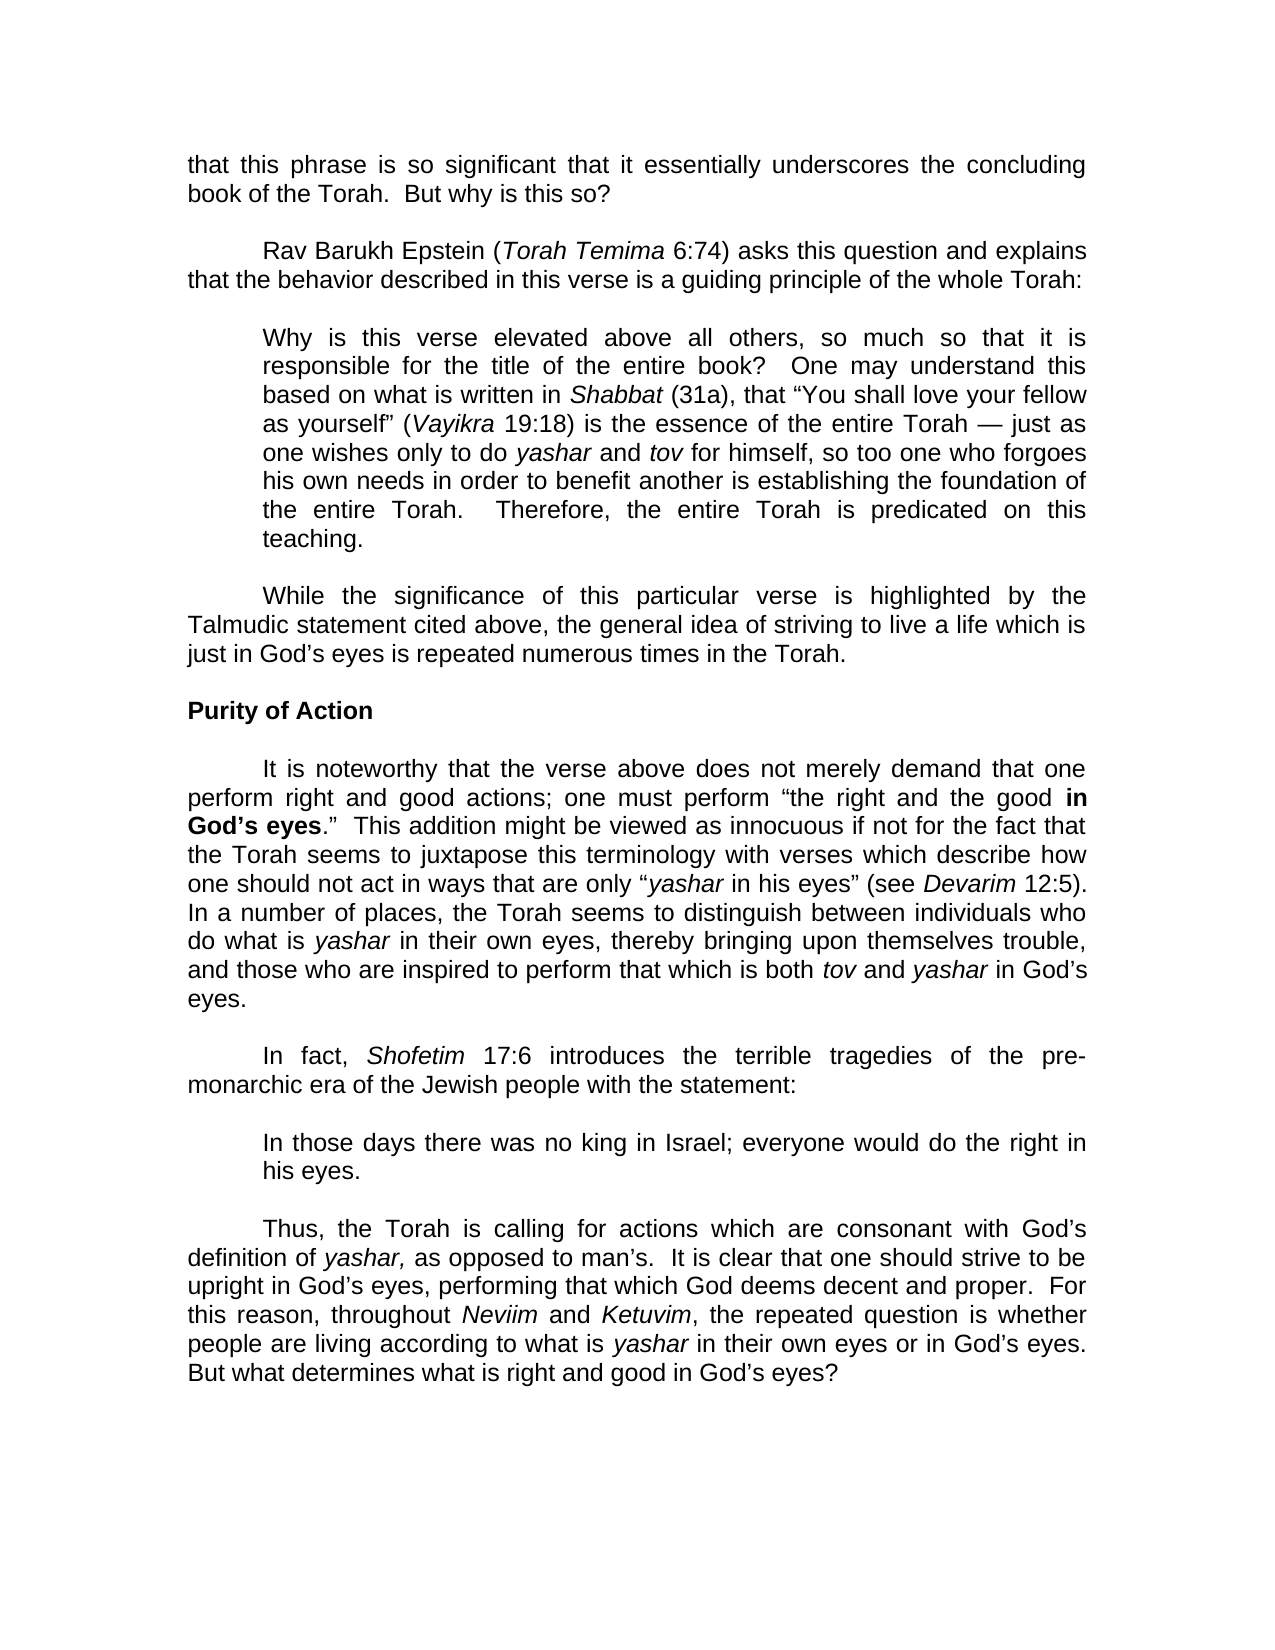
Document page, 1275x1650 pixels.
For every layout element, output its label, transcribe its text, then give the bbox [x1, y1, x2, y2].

text It is noteworthy that the verse above does not merely demand that one perform right and good actions; one must perform “the right and the good in God’s eyes.” This addition might be viewed as innocuous if not for the fact that the Torah seems to juxtapose this terminology with verses which describe how one should not act in ways that are only “yashar in his eyes” (see Devarim 12:5). In a number of places, the Torah seems to distinguish between individuals who do what is yashar in their own eyes, thereby bringing upon themselves trouble, and those who are inspired to perform that which is both tov and yashar in God’s eyes. [187, 754, 1088, 1012]
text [187, 150, 1088, 207]
text Why is this verse elevated above all others, so much so that it is responsible for the title of the entire book? One may understand this based on what is written in Shabbat (31a), that “You shall love your fellow as yourself” (Vayikra 19:18) is the essence of the entire Torah — just as one wishes only to do yashar and tov for himself, so too one who forgoes his own needs in order to benefit another is establishing the foundation of the entire Torah. Therefore, the entire Torah is predicated on this teaching. [262, 322, 1088, 552]
text Rav Barukh Epstein (Torah Temima 6:74) asks this question and explains that the behavior described in this verse is a guiding principle of the whole Torah: [187, 236, 1088, 294]
text Thus, the Torah is calling for actions which are consonant with God’s definition of yashar, as opposed to man’s. It is clear that one should strive to be upright in God’s eyes, performing that which God deems decent and proper. For this reason, throughout Neviim and Ketuvim, the repeated question is whether people are living according to what is yashar in their own eyes or in God’s eyes. But what determines what is right and good in God’s eyes? [187, 1214, 1088, 1386]
text Purity of Action [187, 696, 1088, 725]
text While the significance of this particular verse is highlighted by the Talmudic statement cited above, the general idea of striving to live a life which is just in God’s eyes is repeated numerous times in the Torah. [187, 581, 1088, 667]
text In fact, Shofetim 17:6 introduces the terrible tragedies of the pre-monarchic era of the Jewish people with the statement: [187, 1041, 1088, 1099]
text In those days there was no king in Israel; everyone would do the right in his eyes. [262, 1127, 1088, 1185]
